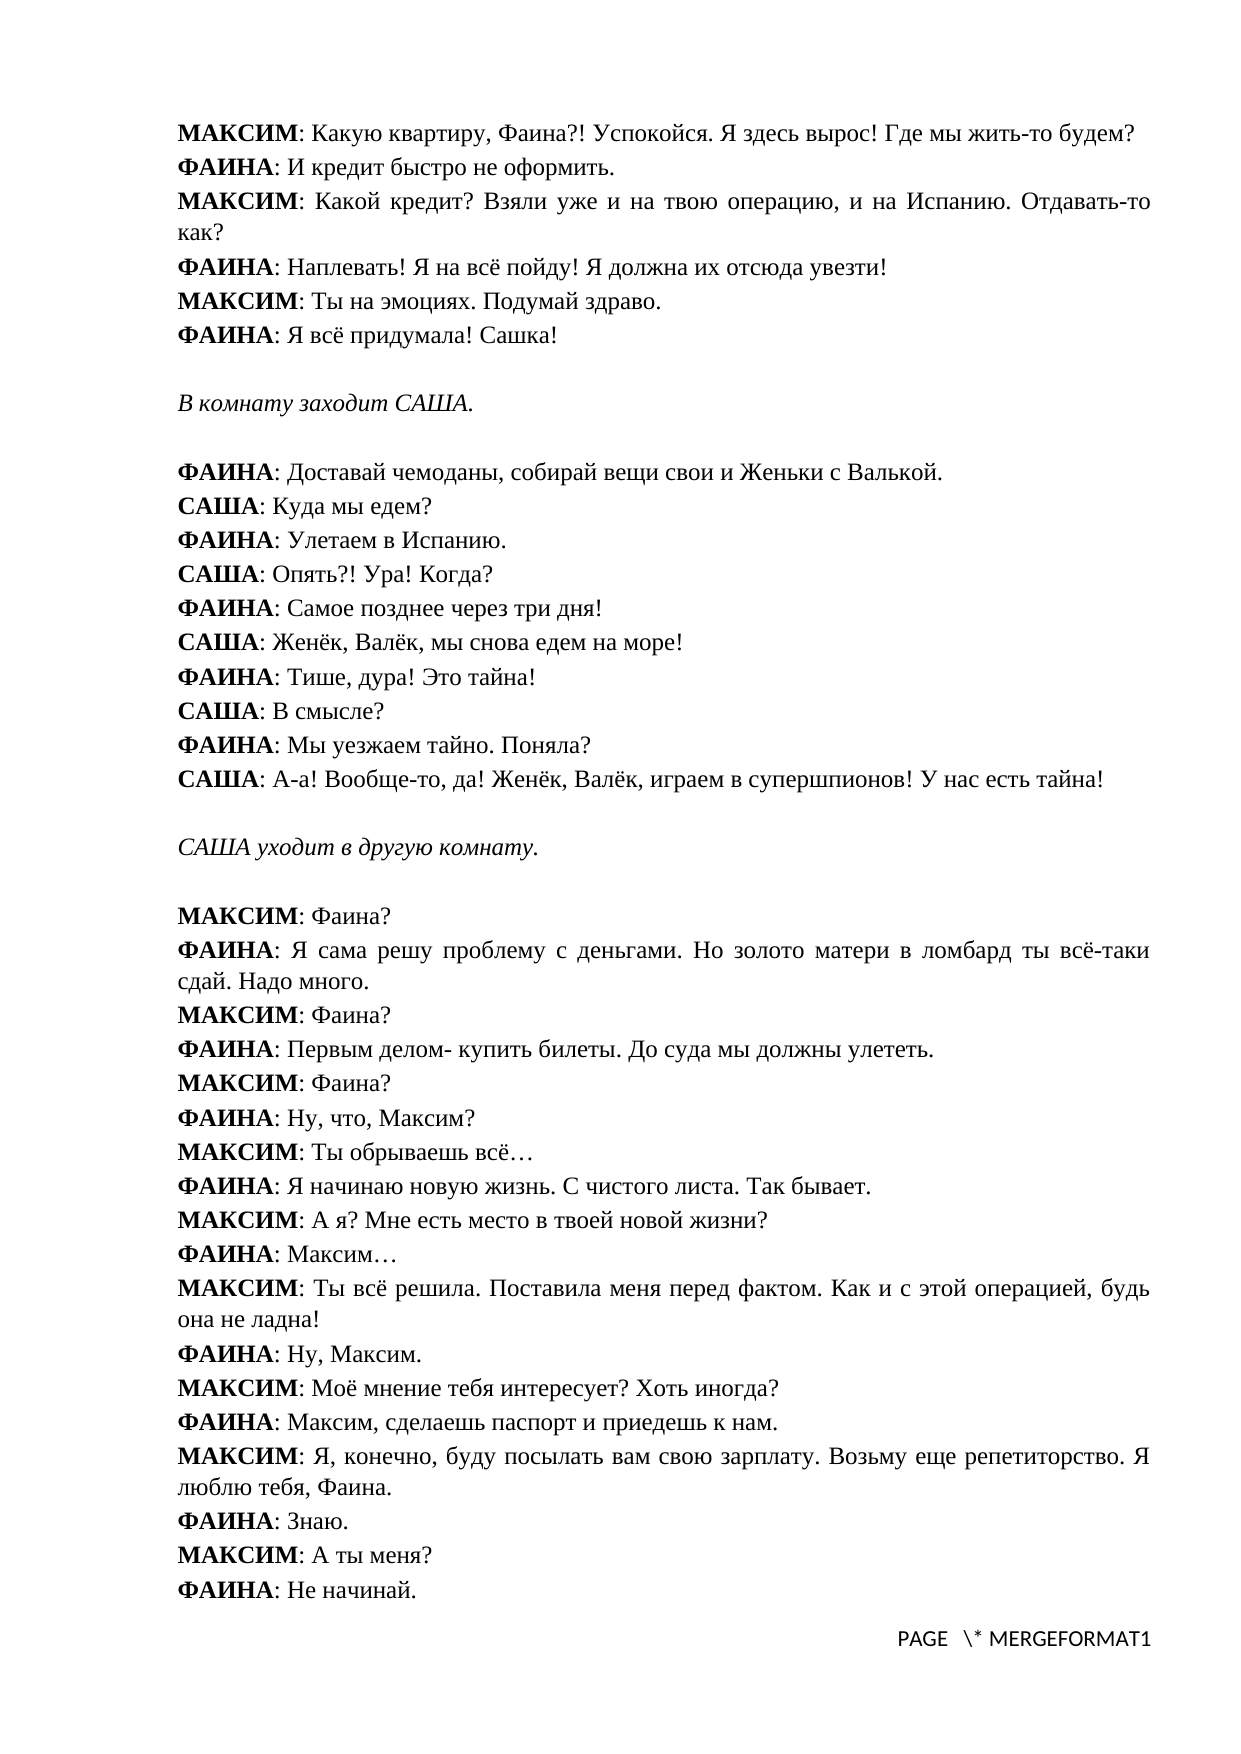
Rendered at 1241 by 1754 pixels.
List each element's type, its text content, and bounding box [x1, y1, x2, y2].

text ФАИНА: Улетаем в Испанию. [177, 525, 1152, 554]
text МАКСИМ: Фаина? [177, 1000, 1152, 1029]
text ФАИНА: Ну, что, Максим? [177, 1103, 1152, 1131]
text МАКСИМ: Фаина? [177, 1068, 1152, 1097]
text ФАИНА: Первым делом- купить билеты. До суда мы должны улететь. [177, 1034, 1152, 1063]
text В комнату заходит САША. [177, 388, 1152, 417]
text МАКСИМ: Ты на эмоциях. Подумай здраво. [177, 286, 1152, 314]
text МАКСИМ: А ты меня? [177, 1541, 1152, 1569]
text САША: Куда мы едем? [177, 491, 1152, 519]
text МАКСИМ: Фаина? [177, 901, 1152, 929]
text ФАИНА: Максим… [177, 1239, 1152, 1268]
text ФАИНА: Знаю. [177, 1506, 1152, 1535]
text ФАИНА: Наплевать! Я на всё пойду! Я должна их отсюда увезти! [177, 252, 1152, 280]
text ФАИНА: Мы уезжаем тайно. Поняла? [177, 730, 1152, 759]
text МАКСИМ: Я, конечно, буду посылать вам свою зарплату. Возьму еще репетиторство. Я люблю тебя, Фаина. [177, 1441, 1152, 1501]
text САША уходит в другую комнату. [177, 832, 1152, 861]
text ФАИНА: Самое позднее через три дня! [177, 593, 1152, 622]
text ФАИНА: Я начинаю новую жизнь. С чистого листа. Так бывает. [177, 1171, 1152, 1200]
text САША: Опять?! Ура! Когда? [177, 559, 1152, 588]
text МАКСИМ: А я? Мне есть место в твоей новой жизни? [177, 1205, 1152, 1234]
text ФАИНА: Тише, дура! Это тайна! [177, 662, 1152, 690]
text ФАИНА: Я всё придумала! Сашка! [177, 320, 1152, 349]
text САША: Женёк, Валёк, мы снова едем на море! [177, 627, 1152, 656]
text ФАИНА: Ну, Максим. [177, 1339, 1152, 1367]
text САША: А-а! Вообще-то, да! Женёк, Валёк, играем в супершпионов! У нас есть тайна! [177, 764, 1152, 793]
text МАКСИМ: Какую квартиру, Фаина?! Успокойся. Я здесь вырос! Где мы жить-то будем? [177, 118, 1152, 147]
text ФАИНА: И кредит быстро не оформить. [177, 152, 1152, 181]
text ФАИНА: Максим, сделаешь паспорт и приедешь к нам. [177, 1407, 1152, 1436]
text САША: В смысле? [177, 696, 1152, 724]
text МАКСИМ: Моё мнение тебя интересует? Хоть иногда? [177, 1373, 1152, 1402]
text МАКСИМ: Ты всё решила. Поставила меня перед фактом. Как и с этой операцией, будь она не ладна! [177, 1273, 1152, 1333]
text ФАИНА: Я сама решу проблему с деньгами. Но золото матери в ломбард ты всё-таки сдай. Надо много. [177, 935, 1152, 995]
text ФАИНА: Доставай чемоданы, собирай вещи свои и Женьки с Валькой. [177, 457, 1152, 485]
text МАКСИМ: Ты обрываешь всё… [177, 1137, 1152, 1166]
text ФАИНА: Не начинай. [177, 1575, 1152, 1603]
text МАКСИМ: Какой кредит? Взяли уже и на твою операцию, и на Испанию. Отдавать-то как? [177, 186, 1152, 246]
